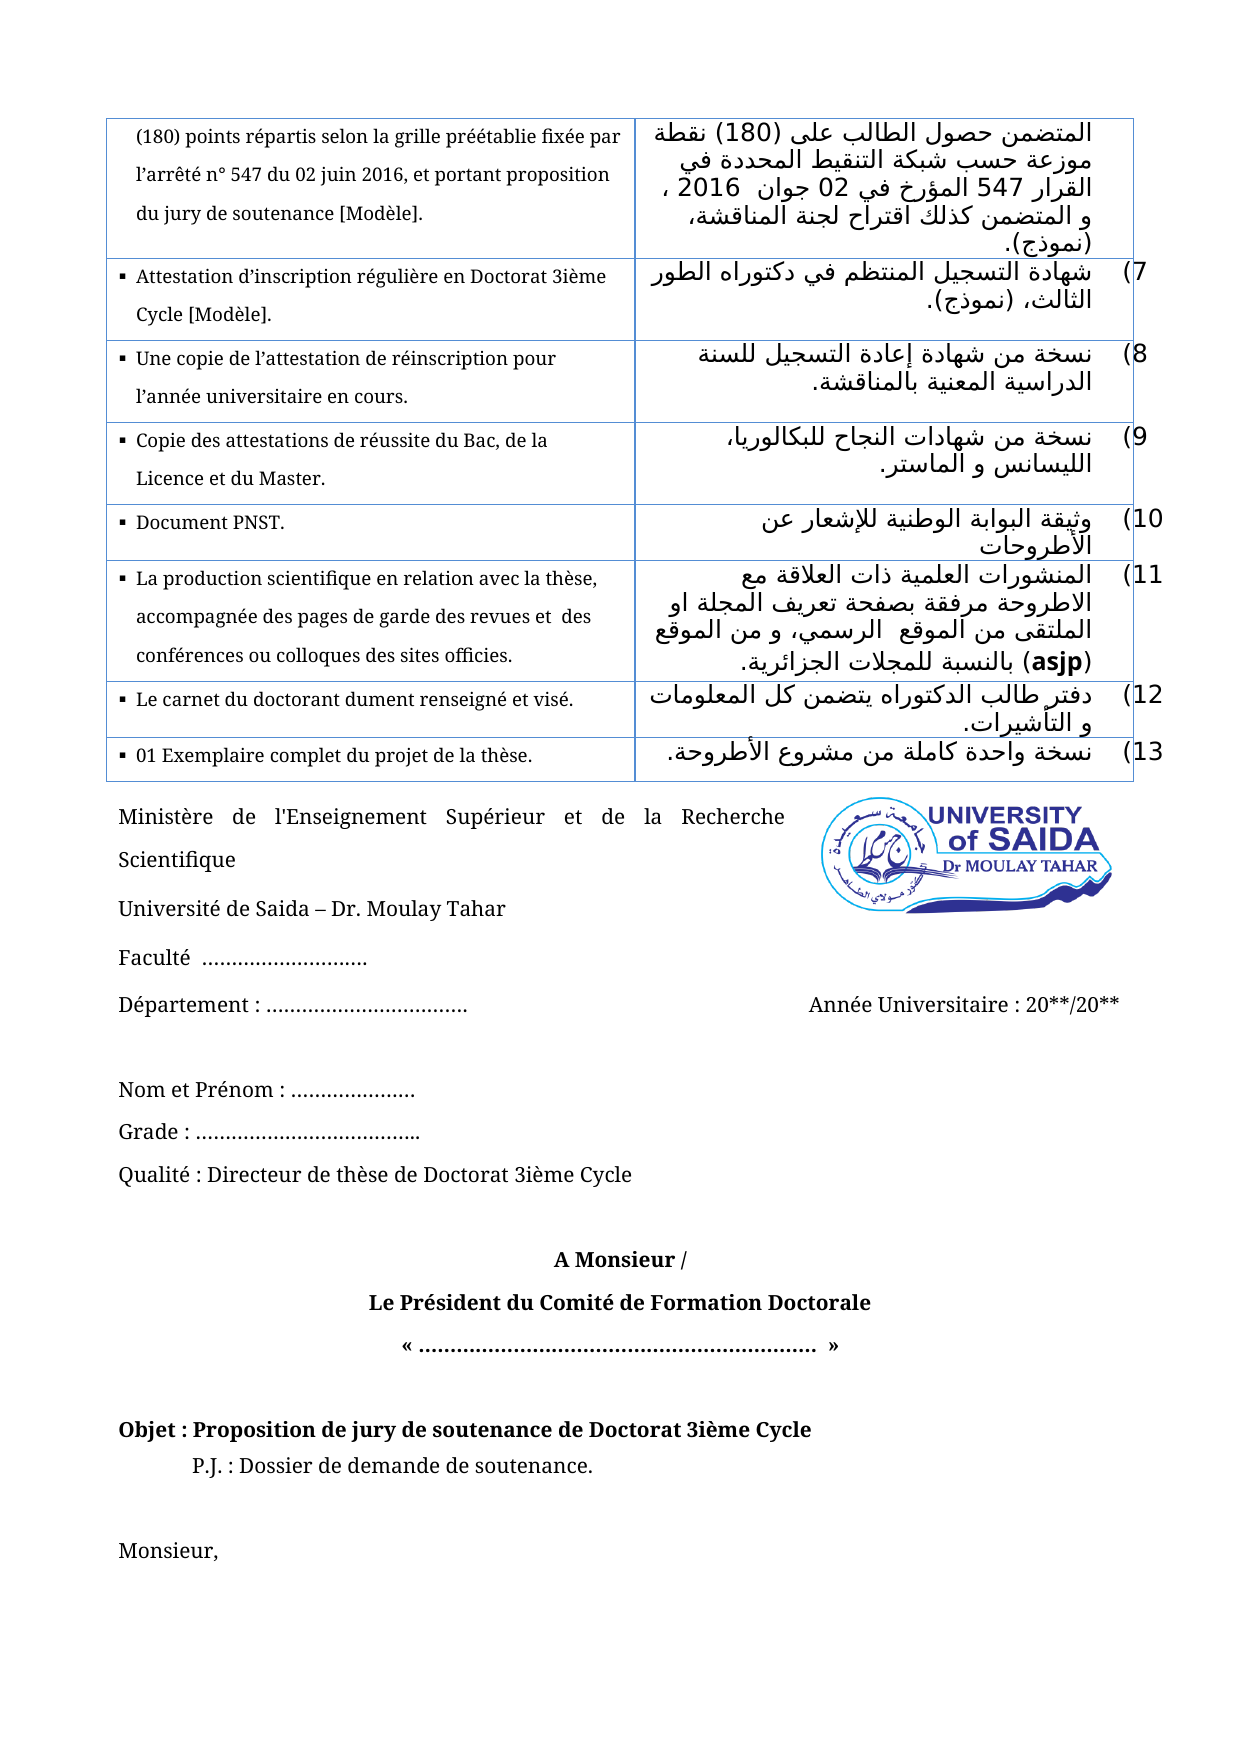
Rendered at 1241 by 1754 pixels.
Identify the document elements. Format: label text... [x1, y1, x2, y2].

table_cell نسخة من شهادة إعادة التسجيل للسنة الدراسية المعنية بالمناقشة. [636, 341, 1133, 422]
table_cell Copie des attestations de réussite du Bac, de la Licence et du Master. [107, 423, 634, 504]
table_cell Une copie de l’attestation de réinscription pour l’année universitaire en cours. [107, 341, 634, 422]
table_cell Année Universitaire : 20**/20** [797, 984, 1137, 1032]
table_cell شهادة التسجيل المنتظم في دكتوراه الطور الثالث، (نموذج). [636, 259, 1133, 340]
table_header Ministère de l'Enseignement Supérieur et de la Recherche Scientifique Université de Saida – Dr. Moulay Tahar Faculté ………………………. [107, 796, 797, 984]
table_cell La production scientifique en relation avec la thèse, accompagnée des pages de garde des revues et des conférences ou colloques des sites officies. [107, 561, 634, 681]
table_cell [107, 119, 634, 258]
text Le Président du Comité de Formation Doctorale [118, 1288, 1122, 1316]
table_cell نسخة واحدة كاملة من مشروع الأطروحة. [636, 738, 1133, 781]
table_cell 01 Exemplaire complet du projet de la thèse. [107, 738, 634, 781]
text Qualité : Directeur de thèse de Doctorat 3ième Cycle [118, 1160, 1122, 1188]
table_cell Département : ……………………………. [107, 984, 797, 1032]
table_cell المنشورات العلمية ذات العلاقة مع الاطروحة مرفقة بصفحة تعريف المجلة او الملتقى من الموقع الرسمي، و من الموقع (asjp) بالنسبة للمجلات الجزائرية. [636, 561, 1133, 681]
table_cell Attestation d’inscription régulière en Doctorat 3ième Cycle [Modèle]. [107, 259, 634, 340]
picture [820, 796, 1114, 915]
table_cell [636, 119, 1133, 258]
text Nom et Prénom : ………………… [118, 1075, 1122, 1103]
table_header [797, 796, 1137, 984]
text Objet : Proposition de jury de soutenance de Doctorat 3ième Cycle [118, 1416, 1122, 1444]
text P.J. : Dossier de demande de soutenance. [118, 1451, 1122, 1479]
table_cell وثيقة البوابة الوطنية للإشعار عن الأطروحات [636, 505, 1133, 560]
table_cell Document PNST. [107, 505, 634, 560]
table_cell دفتر طالب الدكتوراه يتضمن كل المعلومات و التأشيرات. [636, 682, 1133, 737]
table_cell نسخة من شهادات النجاح للبكالوريا، الليسانس و الماستر. [636, 423, 1133, 504]
text « ……………………………………………………… » [118, 1330, 1122, 1359]
text Grade : ……………………………….. [118, 1117, 1122, 1146]
table_cell Le carnet du doctorant dument renseigné et visé. [107, 682, 634, 737]
text A Monsieur / [118, 1245, 1122, 1274]
text Monsieur, [118, 1536, 1122, 1565]
